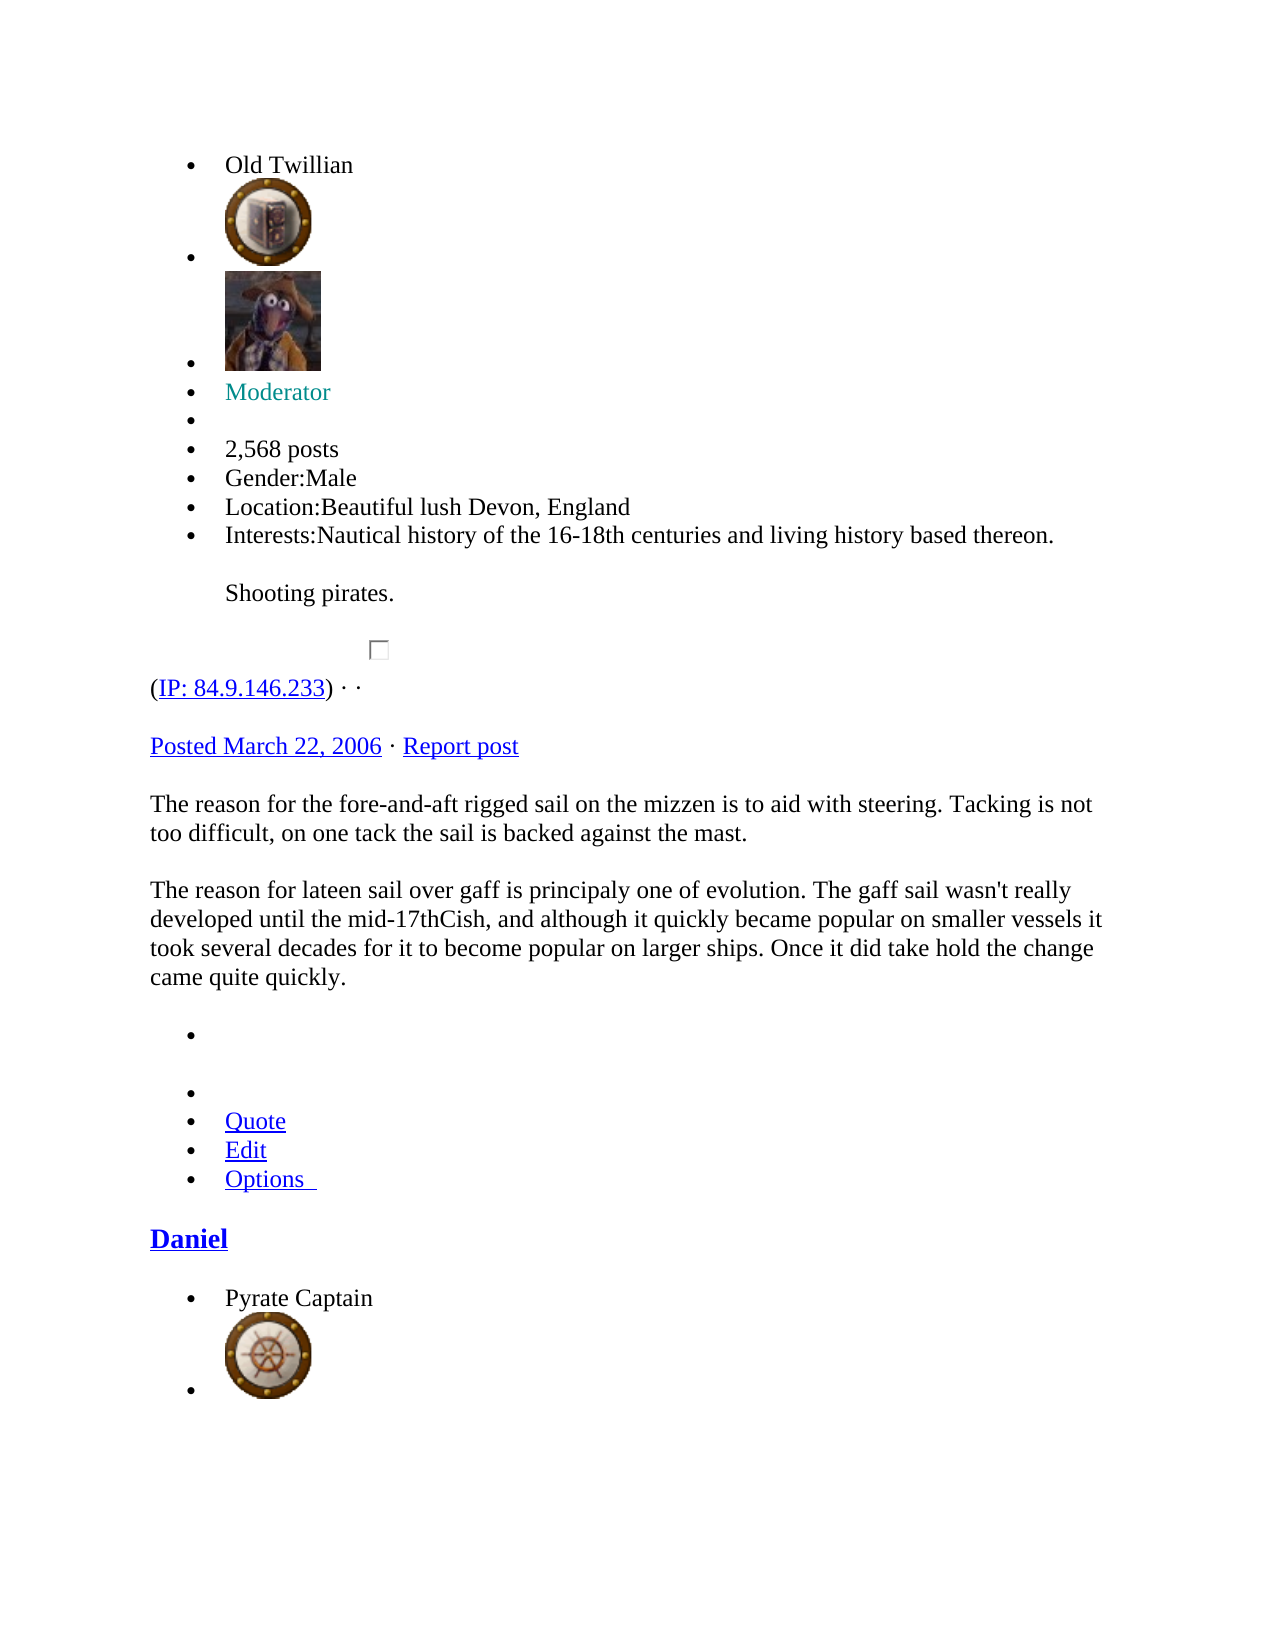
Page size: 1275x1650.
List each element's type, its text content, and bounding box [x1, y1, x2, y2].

list Moderator [187, 377, 1125, 405]
list Interests:Nautical history of the 16-18th centuries and living history based thereon. Shooting pirates. [187, 520, 1125, 607]
list Old Twillian [187, 150, 1125, 179]
text Posted March 22, 2006 · Report post [150, 731, 1125, 760]
text Daniel [150, 1222, 1125, 1254]
list Gender:Male [187, 463, 1125, 492]
picture [225, 1312, 312, 1399]
text The reason for lateen sail over gaff is principaly one of evolution. The gaff sail wasn't really developed until the mid-17thCish, and although it quickly became popular on smaller vessels it took several decades for it to become popular on larger ships. Once it did take hold the change came quite quickly. [150, 876, 1125, 991]
list Edit [187, 1135, 1125, 1164]
list 2,568 posts [187, 434, 1125, 463]
picture [225, 271, 321, 371]
text (IP: 84.9.146.233) · · [150, 636, 1125, 702]
list Options [187, 1164, 1125, 1193]
text The reason for the fore-and-aft rigged sail on the mizzen is to aid with steering. Tacking is not too difficult, on one tack the sail is backed against the mast. [150, 789, 1125, 846]
list Location:Beautiful lush Devon, England [187, 492, 1125, 520]
list Pyrate Captain [187, 1283, 1125, 1312]
picture [225, 178, 312, 266]
list Quote [187, 1106, 1125, 1135]
